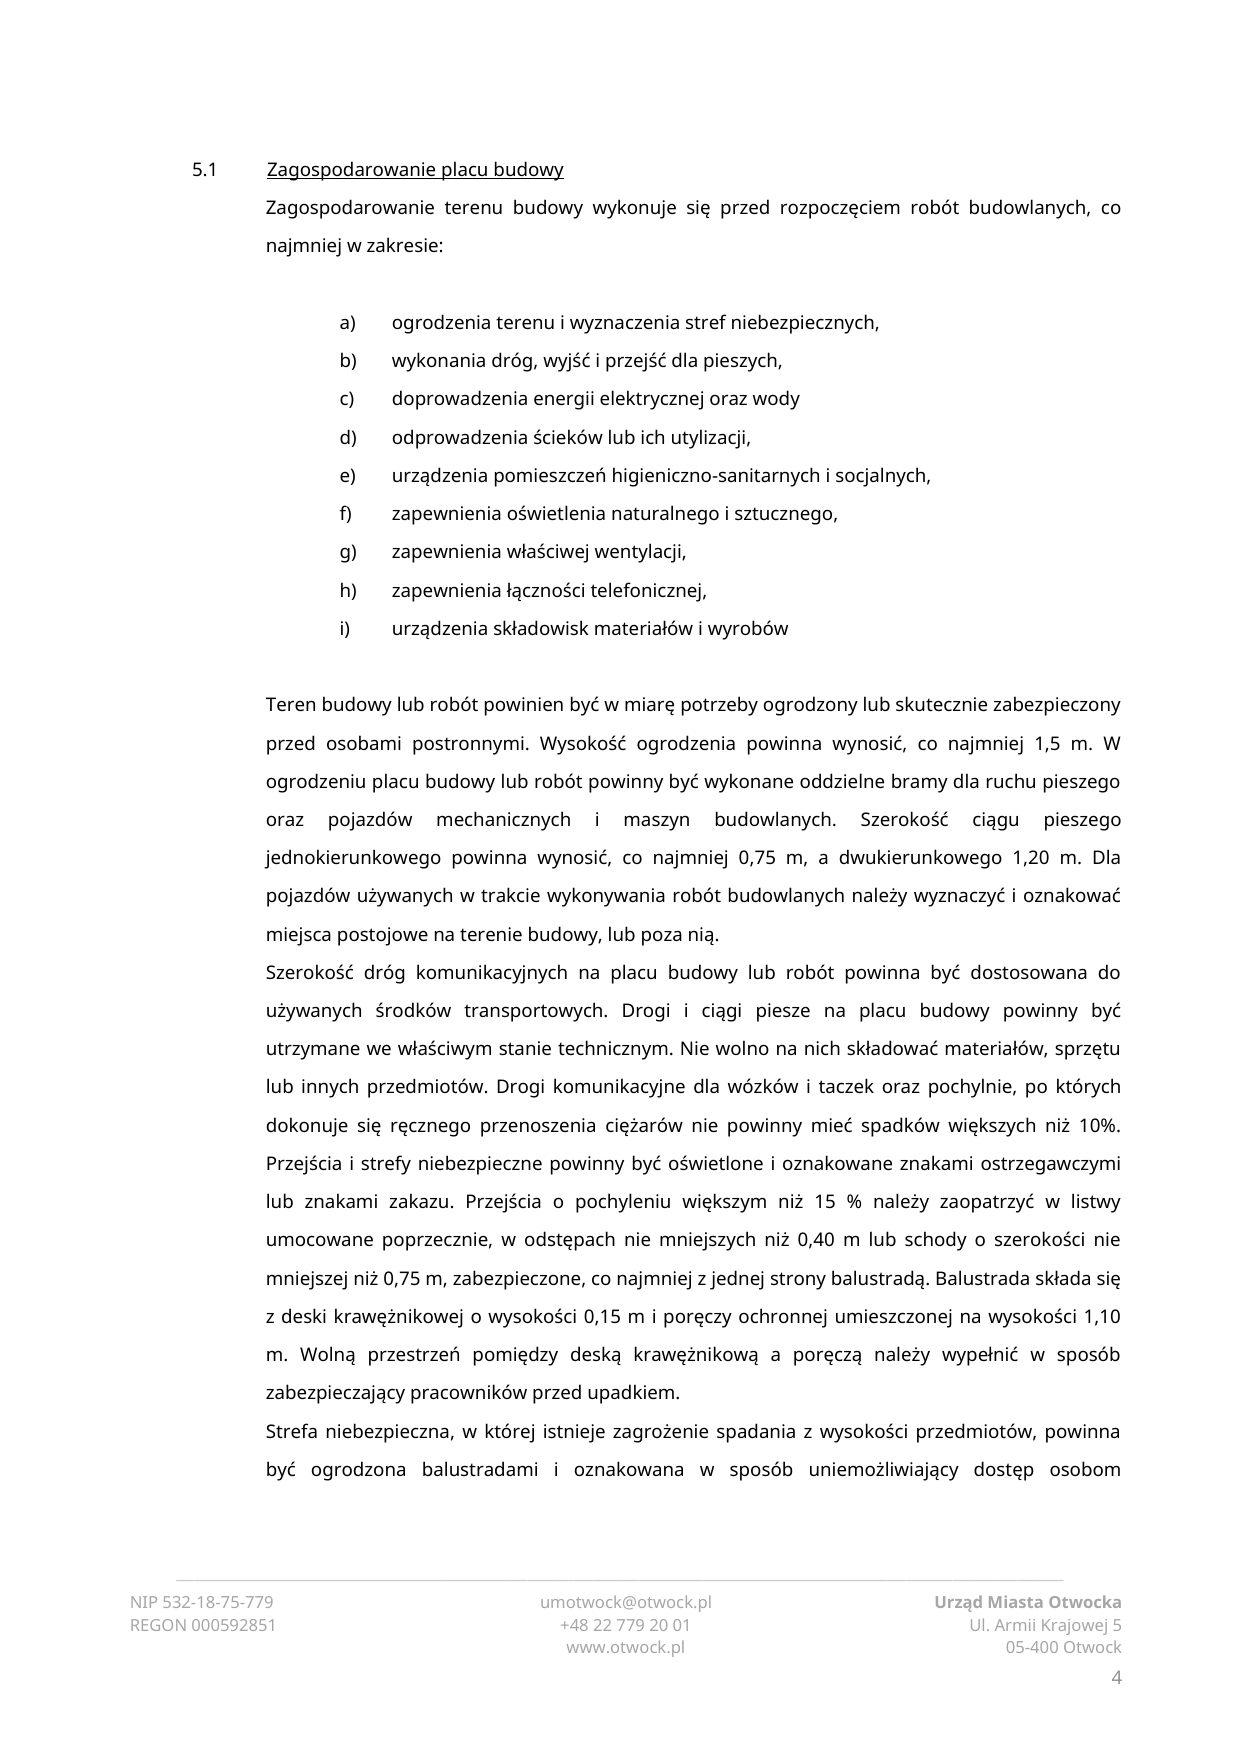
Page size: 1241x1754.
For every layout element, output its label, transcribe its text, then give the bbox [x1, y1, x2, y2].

text Teren budowy lub robót powinien być w miarę potrzeby ogrodzony lub skutecznie zabezpieczony przed osobami postronnymi. Wysokość ogrodzenia powinna wynosić, co najmniej 1,5 m. W ogrodzeniu placu budowy lub robót powinny być wykonane oddzielne bramy dla ruchu pieszego oraz pojazdów mechanicznych i maszyn budowlanych. Szerokość ciągu pieszego jednokierunkowego powinna wynosić, co najmniej 0,75 m, a dwukierunkowego 1,20 m. Dla pojazdów używanych w trakcie wykonywania robót budowlanych należy wyznaczyć i oznakować miejsca postojowe na terenie budowy, lub poza nią. [266, 692, 1122, 946]
list doprowadzenia energii elektrycznej oraz wody [339, 386, 1122, 411]
list urządzenia pomieszczeń higieniczno-sanitarnych i socjalnych, [339, 462, 1122, 488]
list zapewnienia oświetlenia naturalnego i sztucznego, [339, 500, 1122, 526]
list urządzenia składowisk materiałów i wyrobów [339, 615, 1122, 641]
list zapewnienia łączności telefonicznej, [339, 577, 1122, 602]
list Zagospodarowanie placu budowy [192, 156, 1122, 182]
list wykonania dróg, wyjść i przejść dla pieszych, [339, 347, 1122, 373]
text Zagospodarowanie terenu budowy wykonuje się przed rozpoczęciem robót budowlanych, co najmniej w zakresie: [266, 194, 1122, 258]
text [266, 1418, 1122, 1482]
list odprowadzenia ścieków lub ich utylizacji, [339, 424, 1122, 449]
list ogrodzenia terenu i wyznaczenia stref niebezpiecznych, [339, 309, 1122, 335]
list zapewnienia właściwej wentylacji, [339, 539, 1122, 564]
text Szerokość dróg komunikacyjnych na placu budowy lub robót powinna być dostosowana do używanych środków transportowych. Drogi i ciągi piesze na placu budowy powinny być utrzymane we właściwym stanie technicznym. Nie wolno na nich składować materiałów, sprzętu lub innych przedmiotów. Drogi komunikacyjne dla wózków i taczek oraz pochylnie, po których dokonuje się ręcznego przenoszenia ciężarów nie powinny mieć spadków większych niż 10%. Przejścia i strefy niebezpieczne powinny być oświetlone i oznakowane znakami ostrzegawczymi lub znakami zakazu. Przejścia o pochyleniu większym niż 15 % należy zaopatrzyć w listwy umocowane poprzecznie, w odstępach nie mniejszych niż 0,40 m lub schody o szerokości nie mniejszej niż 0,75 m, zabezpieczone, co najmniej z jednej strony balustradą. Balustrada składa się z deski krawężnikowej o wysokości 0,15 m i poręczy ochronnej umieszczonej na wysokości 1,10 m. Wolną przestrzeń pomiędzy deską krawężnikową a poręczą należy wypełnić w sposób zabezpieczający pracowników przed upadkiem. [266, 959, 1122, 1405]
